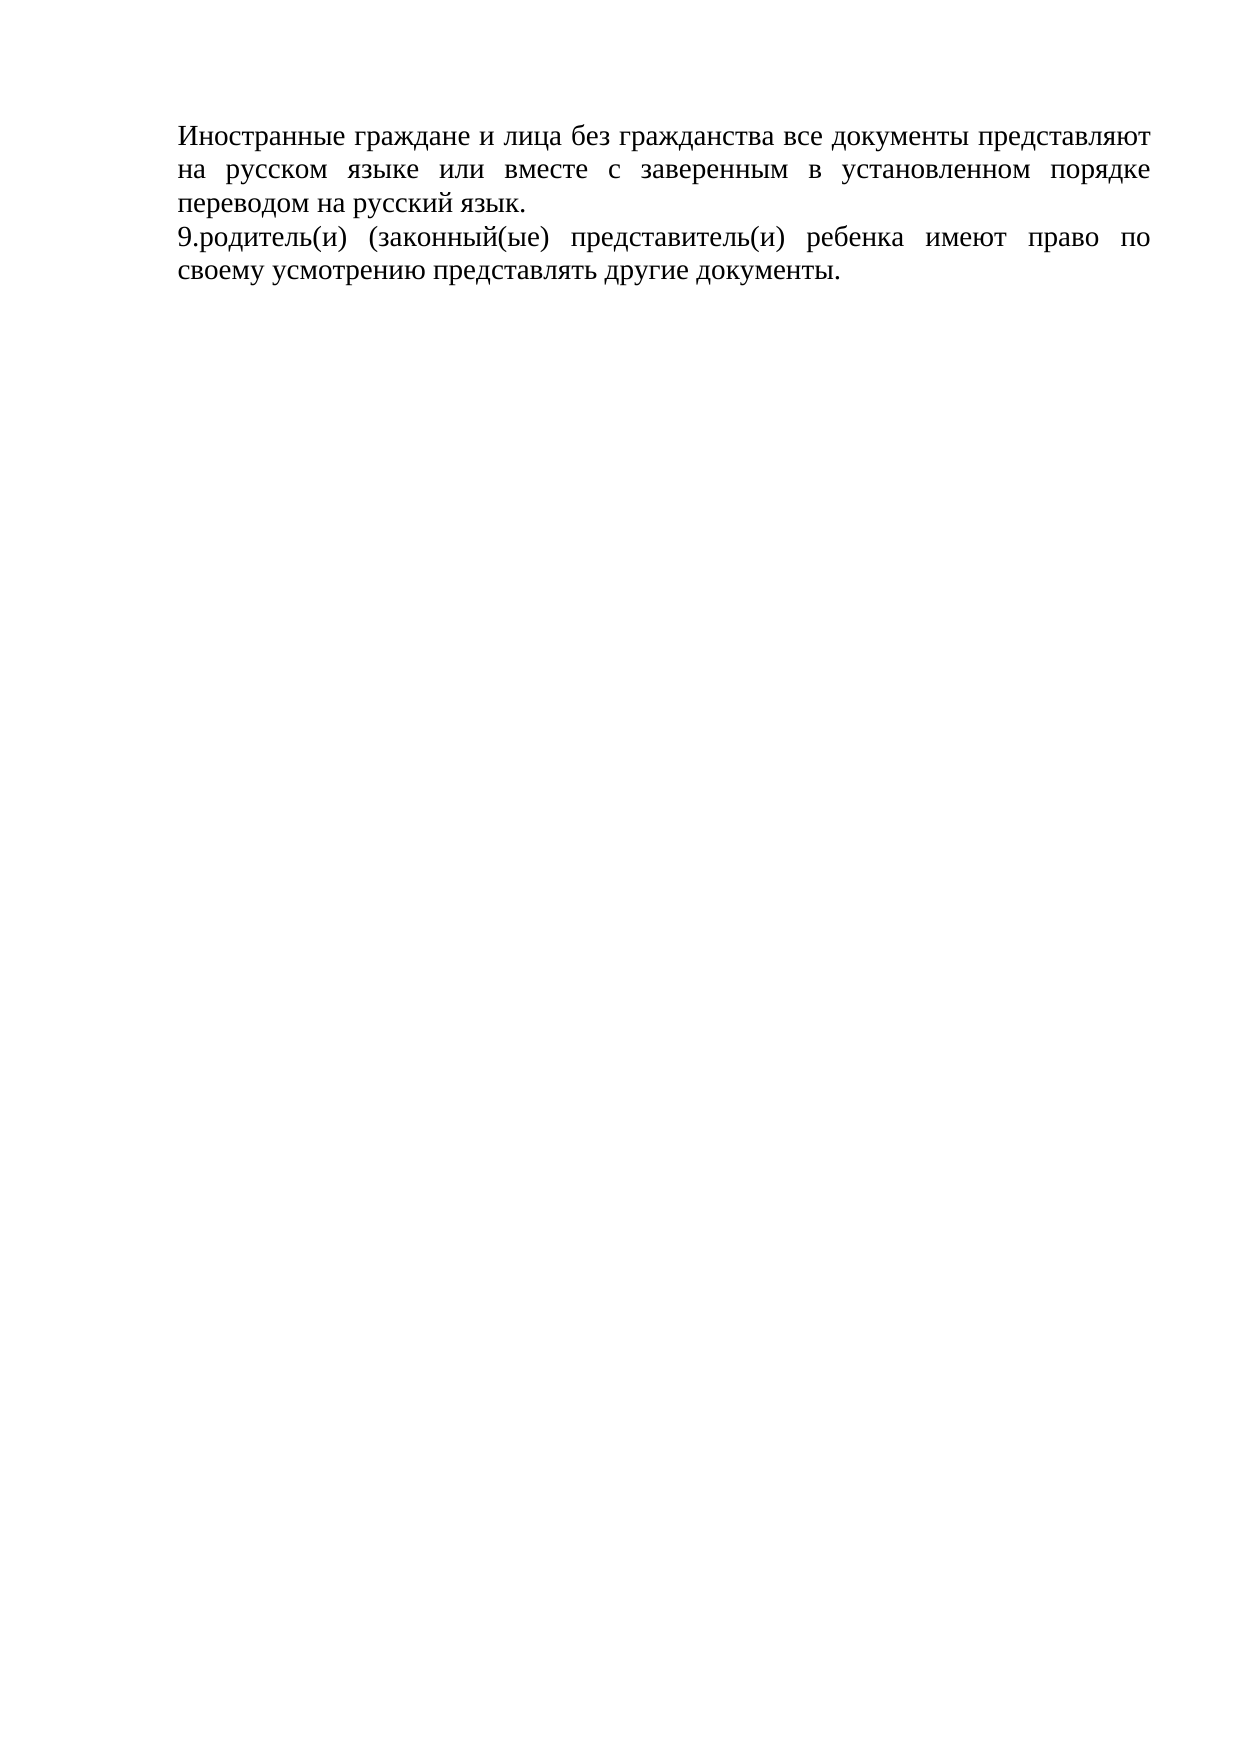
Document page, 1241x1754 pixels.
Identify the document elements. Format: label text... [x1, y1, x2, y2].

text 9.родитель(и) (законный(ые) представитель(и) ребенка имеют право по своему усмотрению представлять другие документы. [177, 219, 1152, 286]
text Иностранные граждане и лица без гражданства все документы представляют на русском языке или вместе с заверенным в установленном порядке переводом на русский язык. [177, 118, 1152, 219]
